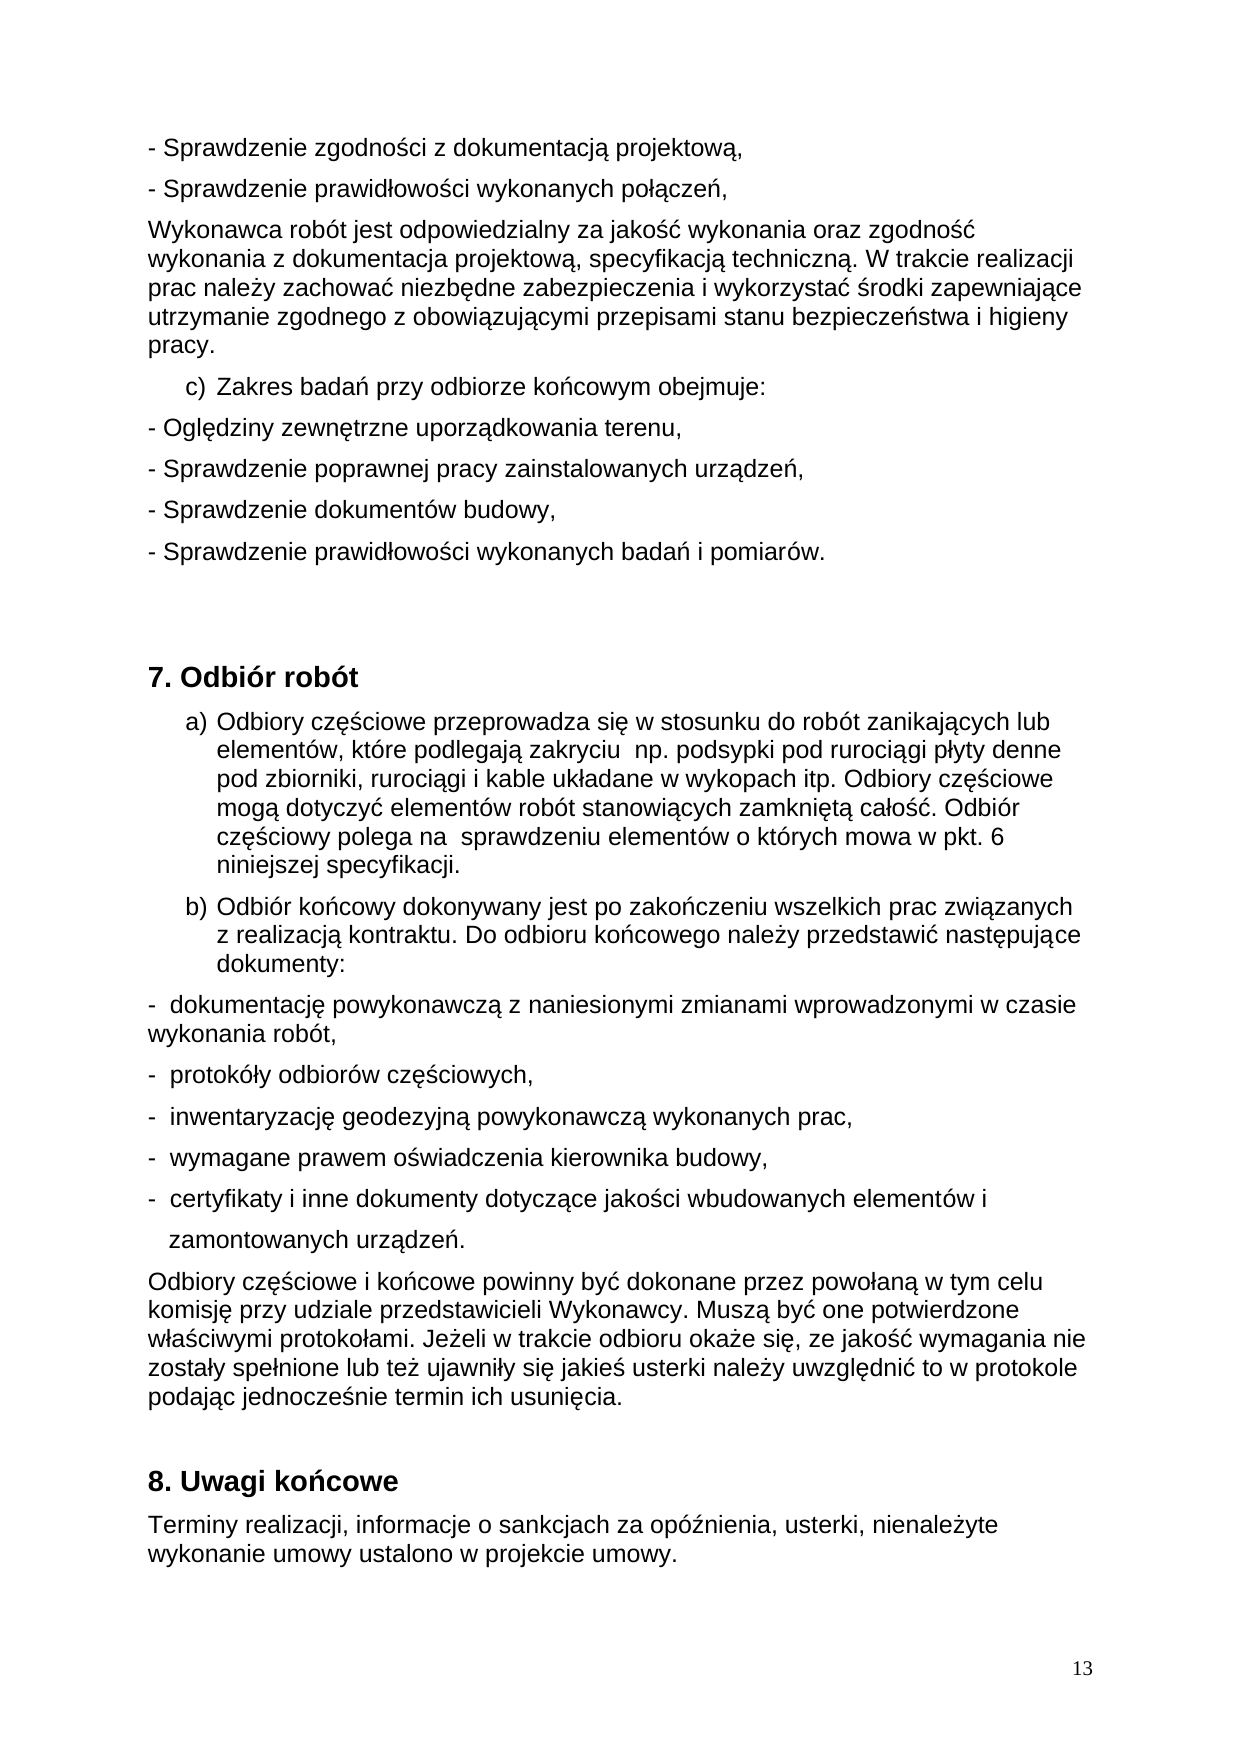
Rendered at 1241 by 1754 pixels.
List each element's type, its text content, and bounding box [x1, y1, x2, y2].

list Odbiory częściowe przeprowadza się w stosunku do robót zanikających lub elementów, które podlegają zakryciu np. podsypki pod rurociągi płyty denne pod zbiorniki, rurociągi i kable układane w wykopach itp. Odbiory częściowe mogą dotyczyć elementów robót stanowiących zamkniętą całość. Odbiór częściowy polega na sprawdzeniu elementów o których mowa w pkt. 6 niniejszej specyfikacji. [185, 706, 1093, 879]
text - dokumentację powykonawczą z naniesionymi zmianami wprowadzonymi w czasie wykonania robót, [148, 990, 1093, 1048]
list Zakres badań przy odbiorze końcowym obejmuje: [185, 372, 1093, 400]
text zamontowanych urządzeń. [148, 1225, 1093, 1254]
text 7. Odbiór robót [148, 660, 1093, 694]
text - Sprawdzenie dokumentów budowy, [148, 495, 1093, 524]
text - Sprawdzenie prawidłowości wykonanych połączeń, [148, 174, 1093, 203]
text 8. Uwagi końcowe [148, 1464, 1093, 1497]
text Wykonawca robót jest odpowiedzialny za jakość wykonania oraz zgodność wykonania z dokumentacja projektową, specyfikacją techniczną. W trakcie realizacji prac należy zachować niezbędne zabezpieczenia i wykorzystać środki zapewniające utrzymanie zgodnego z obowiązującymi przepisami stanu bezpieczeństwa i higieny pracy. [148, 215, 1093, 359]
text - certyfikaty i inne dokumenty dotyczące jakości wbudowanych elementów i [148, 1184, 1093, 1213]
text Terminy realizacji, informacje o sankcjach za opóźnienia, usterki, nienależyte wykonanie umowy ustalono w projekcie umowy. [148, 1510, 1093, 1567]
list Odbiór końcowy dokonywany jest po zakończeniu wszelkich prac związanych z realizacją kontraktu. Do odbioru końcowego należy przedstawić następujące dokumenty: [185, 891, 1093, 978]
text Odbiory częściowe i końcowe powinny być dokonane przez powołaną w tym celu komisję przy udziale przedstawicieli Wykonawcy. Muszą być one potwierdzone właściwymi protokołami. Jeżeli w trakcie odbioru okaże się, ze jakość wymagania nie zostały spełnione lub też ujawniły się jakieś usterki należy uwzględnić to w protokole podając jednocześnie termin ich usunięcia. [148, 1266, 1093, 1410]
text - protokóły odbiorów częściowych, [148, 1060, 1093, 1089]
text - Sprawdzenie prawidłowości wykonanych badań i pomiarów. [148, 537, 1093, 565]
text - inwentaryzację geodezyjną powykonawczą wykonanych prac, [148, 1101, 1093, 1130]
text - Sprawdzenie zgodności z dokumentacją projektową, [148, 133, 1093, 162]
text - Oględziny zewnętrzne uporządkowania terenu, [148, 413, 1093, 442]
text - Sprawdzenie poprawnej pracy zainstalowanych urządzeń, [148, 454, 1093, 483]
text - wymagane prawem oświadczenia kierownika budowy, [148, 1143, 1093, 1171]
